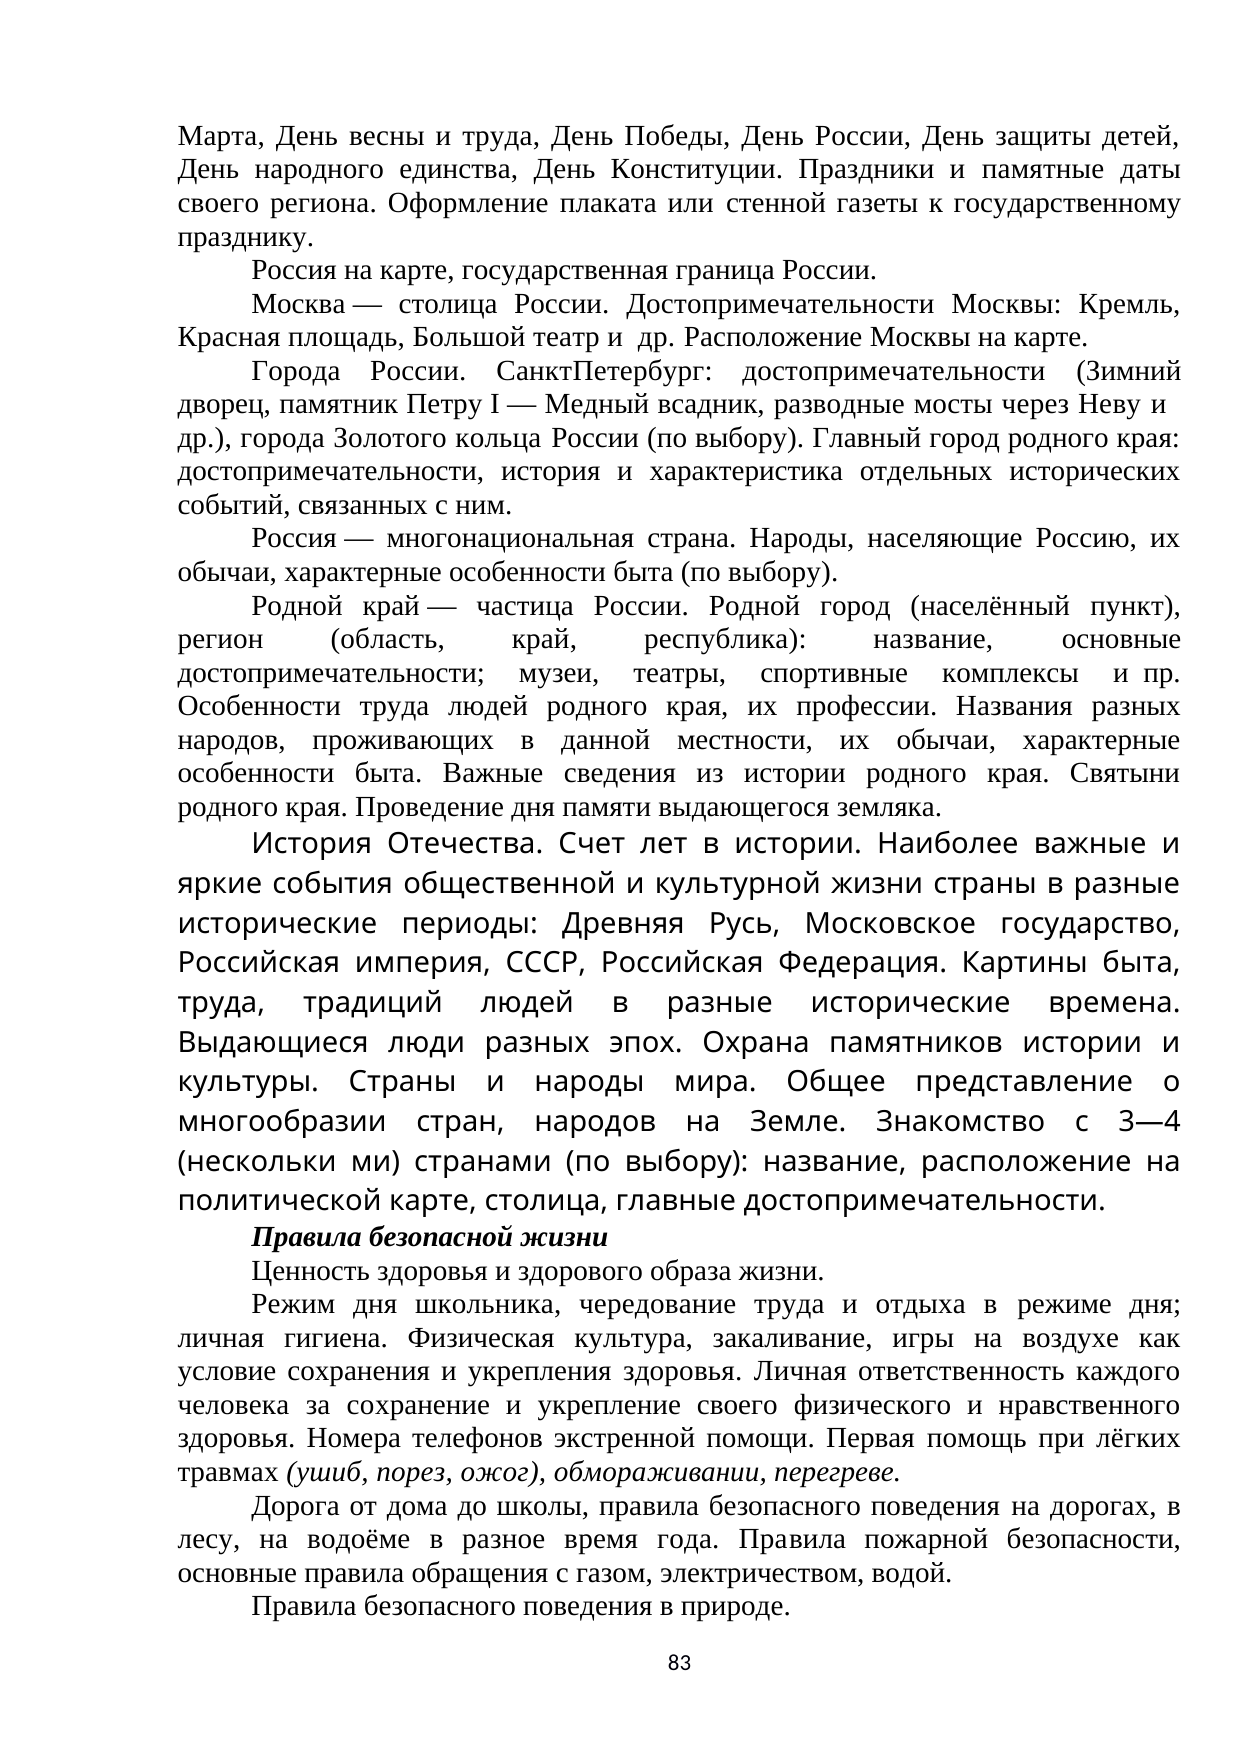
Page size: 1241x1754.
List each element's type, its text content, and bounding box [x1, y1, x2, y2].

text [177, 118, 1181, 252]
text Города России. Санкт­Петербург: достопримечательности (Зимний дворец, памятник Петру I — Медный всадник, разводные мосты через Неву и др.), города Золотого кольца России (по выбору). Главный город родного края: достопримечательности, история и характеристика отдельных исторических событий, связанных с ним. [177, 353, 1181, 521]
text Родной край — частица России. Родной город (населённый пункт), регион (область, край, республика): название, основные достопримечательности; музеи, театры, спортивные комплексы и пр. Особенности труда людей родного края, их профессии. Названия разных народов, проживающих в данной местности, их обычаи, характерные особенности быта. Важные сведения из истории родного края. Святыни родного края. Проведение дня памяти выдающегося земляка. [177, 588, 1181, 822]
text Россия на карте, государственная граница России. [177, 252, 1181, 286]
text Россия — многонациональная страна. Народы, населяющие Россию, их обычаи, характерные особенности быта (по выбору). [177, 521, 1181, 588]
text Правила безопасной жизни [177, 1219, 1181, 1253]
text Правила безопасного поведения в природе. [177, 1588, 1181, 1622]
text Дорога от дома до школы, правила безопасного поведения на дорогах, в лесу, на водоёме в разное время года. Правила пожарной безопасности, основные правила обращения с газом, электричеством, водой. [177, 1488, 1181, 1588]
text Москва — столица России. Достопримечательности Москвы: Кремль, Красная площадь, Большой театр и др. Расположение Москвы на карте. [177, 286, 1181, 353]
text Режим дня школьника, чередование труда и отдыха в режиме дня; личная гигиена. Физическая культура, закаливание, игры на воздухе как условие сохранения и укрепления здоровья. Личная ответственность каждого человека за сохранение и укрепление своего физического и нравственного здоровья. Номера телефонов экстренной помощи. Первая помощь при лёгких травмах (ушиб, порез, ожог), обмораживании, перегреве. [177, 1286, 1181, 1488]
text История Отечества. Счет лет в истории. Наиболее важные и яркие события общественной и культурной жизни страны в разные исторические периоды: Древняя Русь, Московское государство, Российская империя, СССР, Российская Федерация. Картины быта, труда, традиций людей в разные исторические времена. Выдающиеся люди разных эпох. Охрана памятников истории и культуры. Страны и народы мира. Общее представление о многообразии стран, народов на Земле. Знакомство с 3—4 (нескольки ми) странами (по выбору): название, расположение на политической карте, столица, главные достопримечательности. [177, 822, 1181, 1219]
text Ценность здоровья и здорового образа жизни. [177, 1253, 1181, 1286]
